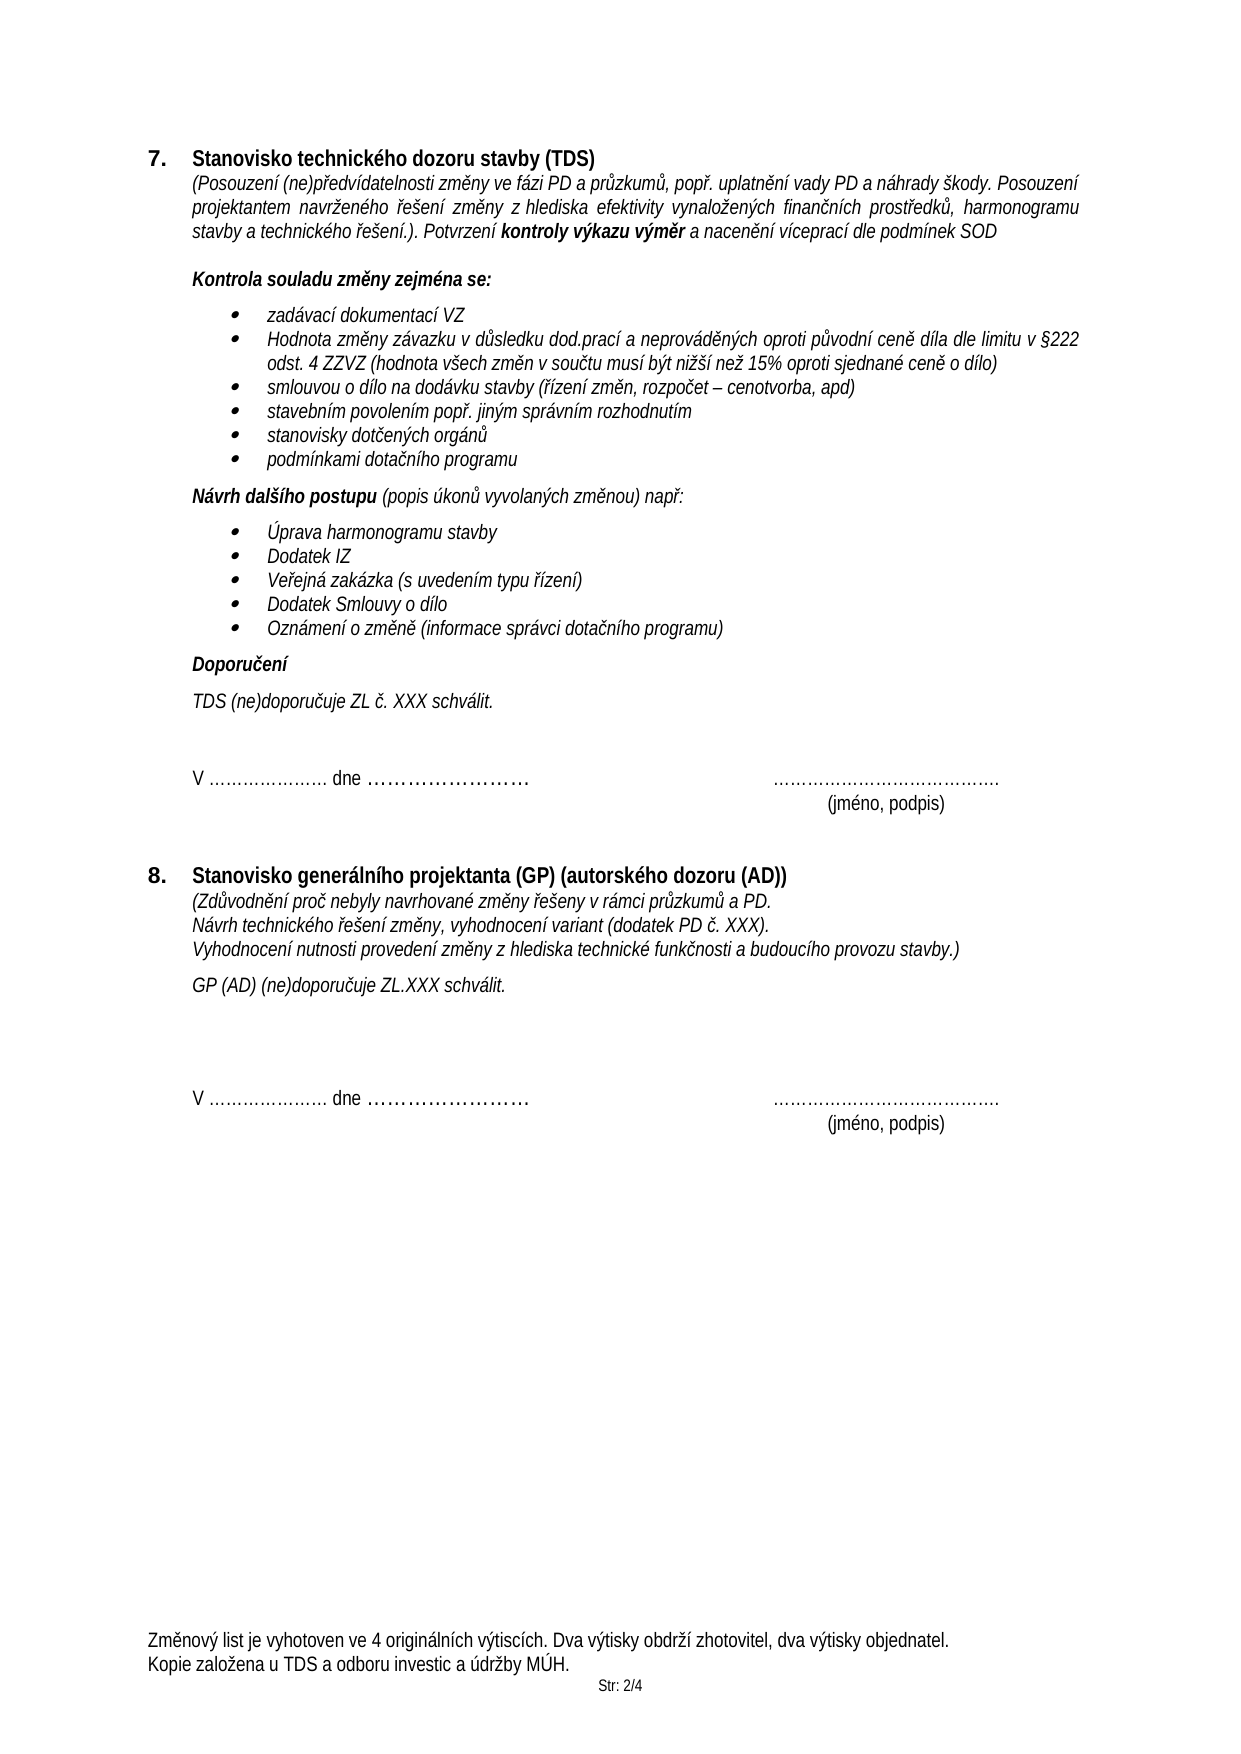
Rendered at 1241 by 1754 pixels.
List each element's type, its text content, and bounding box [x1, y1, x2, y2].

list Oznámení o změně (informace správci dotačního programu) [229, 616, 1080, 640]
text (Zdůvodnění proč nebyly navrhované změny řešeny v rámci průzkumů a PD. [192, 889, 1092, 913]
text (jméno, podpis) [148, 790, 1092, 814]
list Stanovisko technického dozoru stavby (TDS) [148, 145, 1092, 171]
text TDS (ne)doporučuje ZL č. XXX schválit. [192, 689, 1080, 713]
list Dodatek Smlouvy o dílo [229, 592, 1080, 616]
list podmínkami dotačního programu [229, 447, 1080, 471]
list stanovisky dotčených orgánů [229, 423, 1080, 447]
list zadávací dokumentací VZ [229, 303, 1080, 327]
text V ………………… dne …………………… …………………………………. [192, 762, 1092, 790]
list Hodnota změny závazku v důsledku dod.prací a neprováděných oproti původní ceně díla dle limitu v §222 odst. 4 ZZVZ (hodnota všech změn v součtu musí být nižší než 15% oproti sjednané ceně o dílo) [229, 327, 1080, 375]
text (Posouzení (ne)předvídatelnosti změny ve fázi PD a průzkumů, popř. uplatnění vady PD a náhrady škody. Posouzení projektantem navrženého řešení změny z hlediska efektivity vynaložených finančních prostředků, harmonogramu stavby a technického řešení.). Potvrzení kontroly výkazu výměr a nacenění víceprací dle podmínek SOD [192, 171, 1080, 243]
text Návrh technického řešení změny, vyhodnocení variant (dodatek PD č. XXX). [192, 913, 1092, 937]
text Vyhodnocení nutnosti provedení změny z hlediska technické funkčnosti a budoucího provozu stavby.) [192, 937, 1092, 961]
list Stanovisko generálního projektanta (GP) (autorského dozoru (AD)) [148, 862, 1092, 889]
text Doporučení [192, 652, 1080, 676]
text GP (AD) (ne)doporučuje ZL.XXX schválit. [192, 973, 1080, 997]
list Dodatek IZ [229, 544, 1080, 568]
text Návrh dalšího postupu (popis úkonů vyvolaných změnou) např: [192, 484, 1080, 508]
text (jméno, podpis) [148, 1111, 1092, 1135]
list Úprava harmonogramu stavby [229, 520, 1080, 544]
list smlouvou o dílo na dodávku stavby (řízení změn, rozpočet – cenotvorba, apd) [229, 375, 1080, 399]
text Kontrola souladu změny zejména se: [192, 267, 1080, 291]
list Veřejná zakázka (s uvedením typu řízení) [229, 568, 1080, 592]
text V ………………… dne …………………… …………………………………. [192, 1082, 1092, 1111]
list stavebním povolením popř. jiným správním rozhodnutím [229, 399, 1080, 423]
